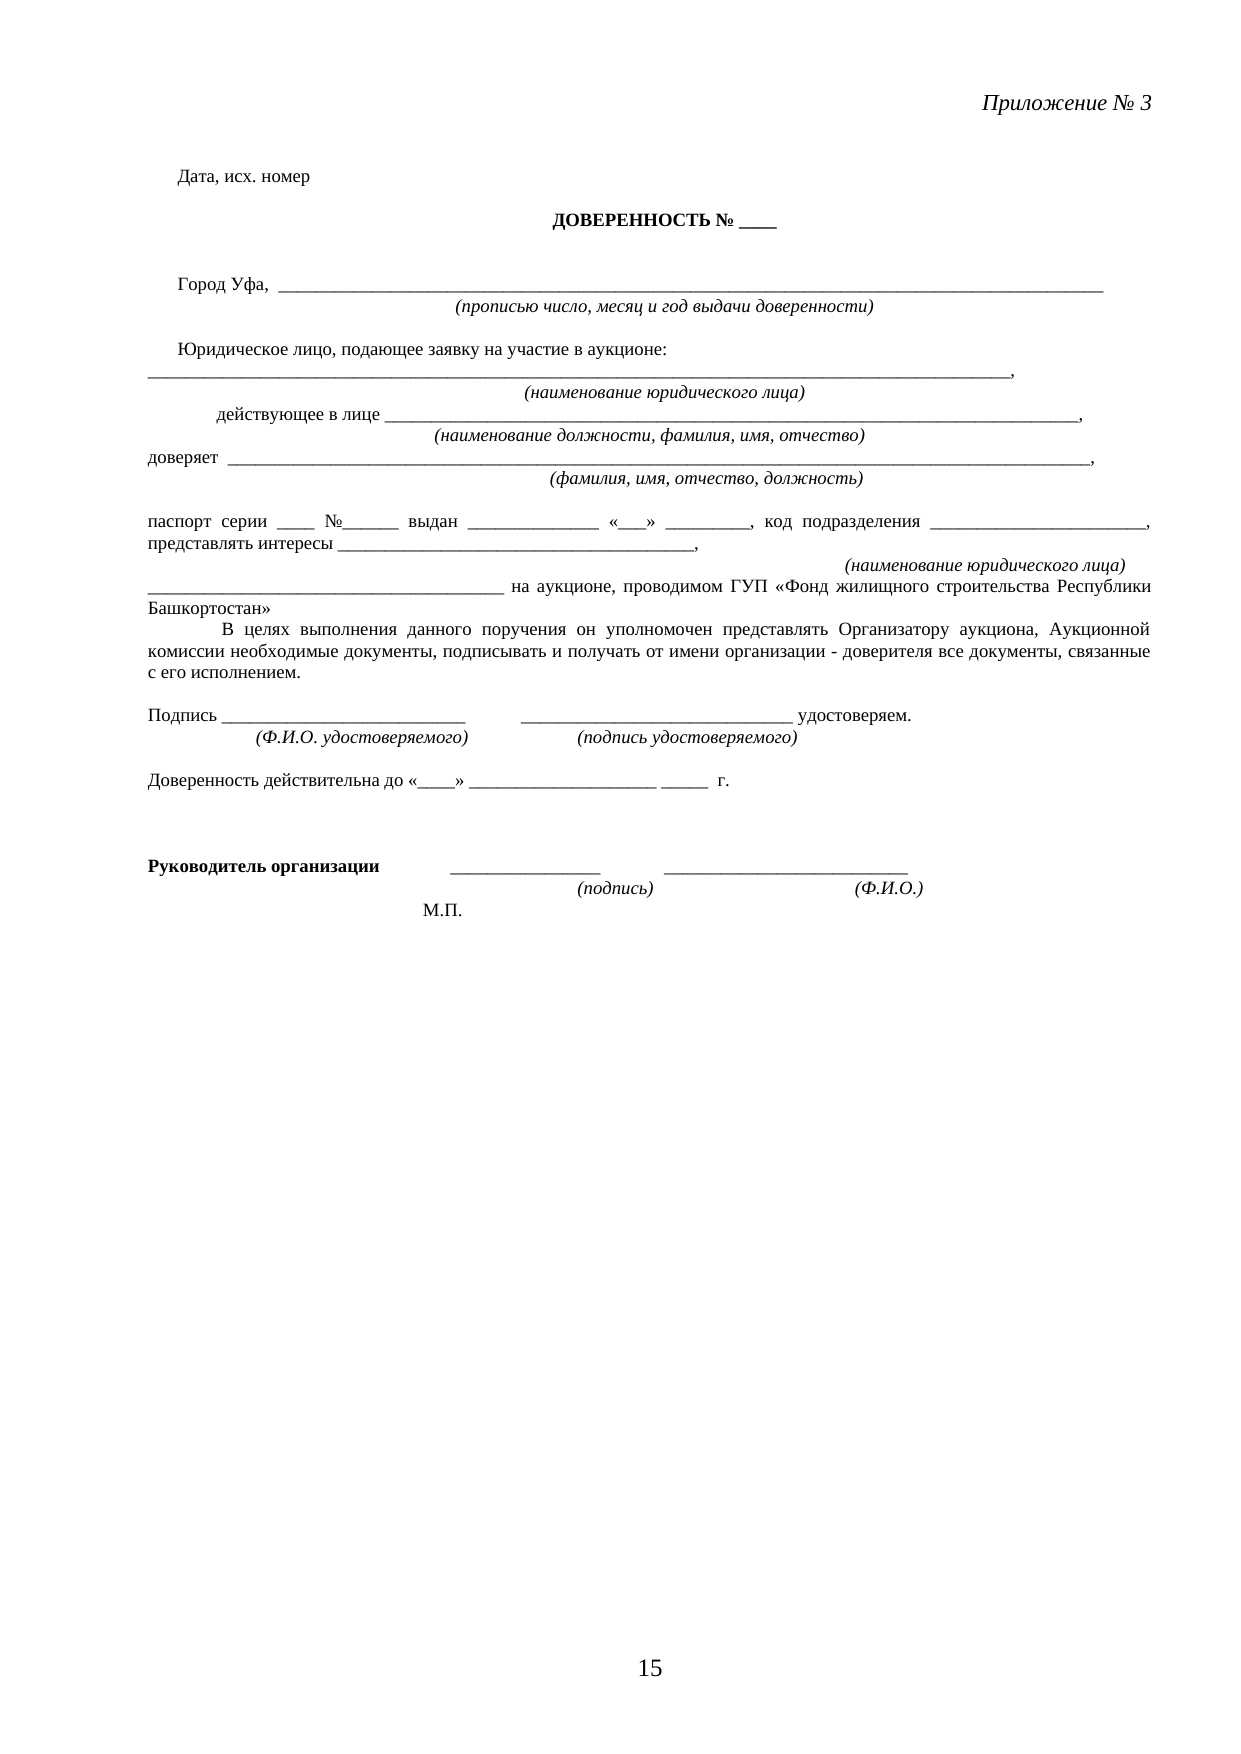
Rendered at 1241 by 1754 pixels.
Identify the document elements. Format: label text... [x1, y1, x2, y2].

text (Ф.И.О. удостоверяемого) (подпись удостоверяемого) [148, 726, 1152, 747]
text Дата, исх. номер [148, 165, 1152, 187]
text М.П. [148, 898, 1152, 920]
text (подпись) (Ф.И.О.) [148, 877, 1152, 898]
text паспорт серии ____ №______ выдан ______________ «___» _________, код подразделения _______________________, представлять интересы ______________________________________, [148, 510, 1152, 553]
text Руководитель организации ________________ __________________________ [148, 855, 1152, 877]
text доверяет ____________________________________________________________________________________________, [148, 446, 1152, 467]
text В целях выполнения данного поручения он уполномочен представлять Организатору аукциона, Аукционной комиссии необходимые документы, подписывать и получать от имени организации - доверителя все документы, связанные с его исполнением. [148, 618, 1152, 683]
text Юридическое лицо, подающее заявку на участие в аукционе: ____________________________________________________________________________________________, [148, 338, 1152, 381]
text действующее в лице __________________________________________________________________________, (наименование должности, фамилия, имя, отчество) [148, 402, 1152, 446]
text ДОВЕРЕННОСТЬ № ____ [148, 208, 1152, 230]
text (фамилия, имя, отчество, должность) [148, 467, 1152, 489]
text Город Уфа, ________________________________________________________________________________________ [148, 273, 1152, 295]
text (прописью число, месяц и год выдачи доверенности) [148, 295, 1152, 316]
text Приложение № 3 [148, 89, 1152, 115]
text (наименование юридического лица) [148, 553, 1152, 575]
text ______________________________________ на аукционе, проводимом ГУП «Фонд жилищного строительства Республики Башкортостан» [148, 575, 1152, 618]
text (наименование юридического лица) [148, 381, 1152, 402]
text Доверенность действительна до «____» ____________________ _____ г. [148, 769, 1152, 791]
text Подпись __________________________ _____________________________ удостоверяем. [148, 704, 1152, 726]
